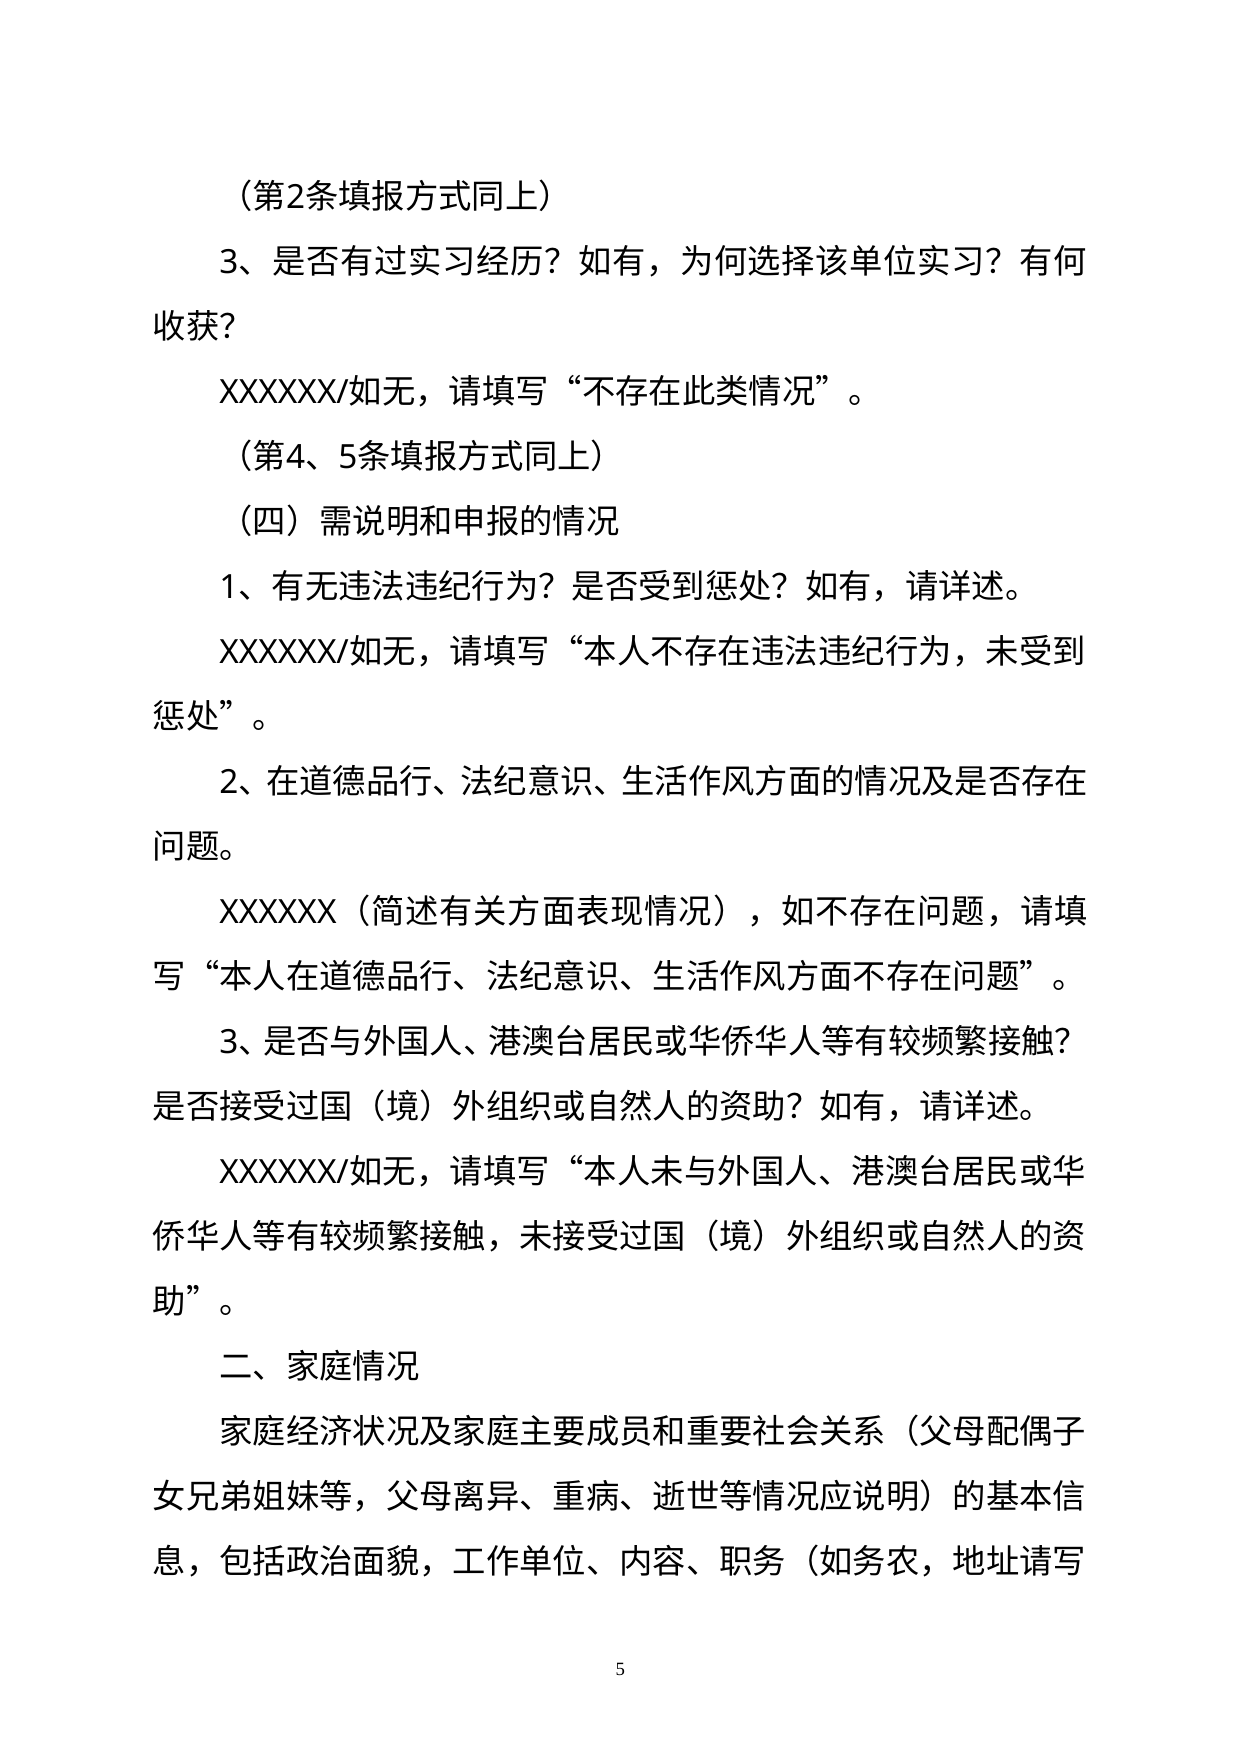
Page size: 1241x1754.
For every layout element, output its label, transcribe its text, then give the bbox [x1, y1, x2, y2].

text （四）需说明和申报的情况 [152, 487, 1088, 552]
text XXXXXX/如无，请填写“本人未与外国人、港澳台居民或华侨华人等有较频繁接触，未接受过国（境）外组织或自然人的资助”。 [152, 1137, 1088, 1332]
text XXXXXX（简述有关方面表现情况），如不存在问题，请填写“本人在道德品行、法纪意识、生活作风方面不存在问题”。 [152, 877, 1088, 1007]
text 二、家庭情况 [152, 1332, 1088, 1397]
text （第4、5条填报方式同上） [152, 422, 1088, 487]
text 3、是否有过实习经历？如有，为何选择该单位实习？有何收获？ [152, 227, 1088, 357]
text XXXXXX/如无，请填写“本人不存在违法违纪行为，未受到惩处”。 [152, 617, 1088, 747]
text XXXXXX/如无，请填写“不存在此类情况”。 [152, 357, 1088, 422]
text （第2条填报方式同上） [152, 162, 1088, 227]
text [152, 1397, 1088, 1592]
text 3、是否与外国人、港澳台居民或华侨华人等有较频繁接触？是否接受过国（境）外组织或自然人的资助？如有，请详述。 [152, 1007, 1088, 1137]
text 2、在道德品行、法纪意识、生活作风方面的情况及是否存在问题。 [152, 747, 1088, 877]
text 1、有无违法违纪行为？是否受到惩处？如有，请详述。 [152, 552, 1088, 617]
